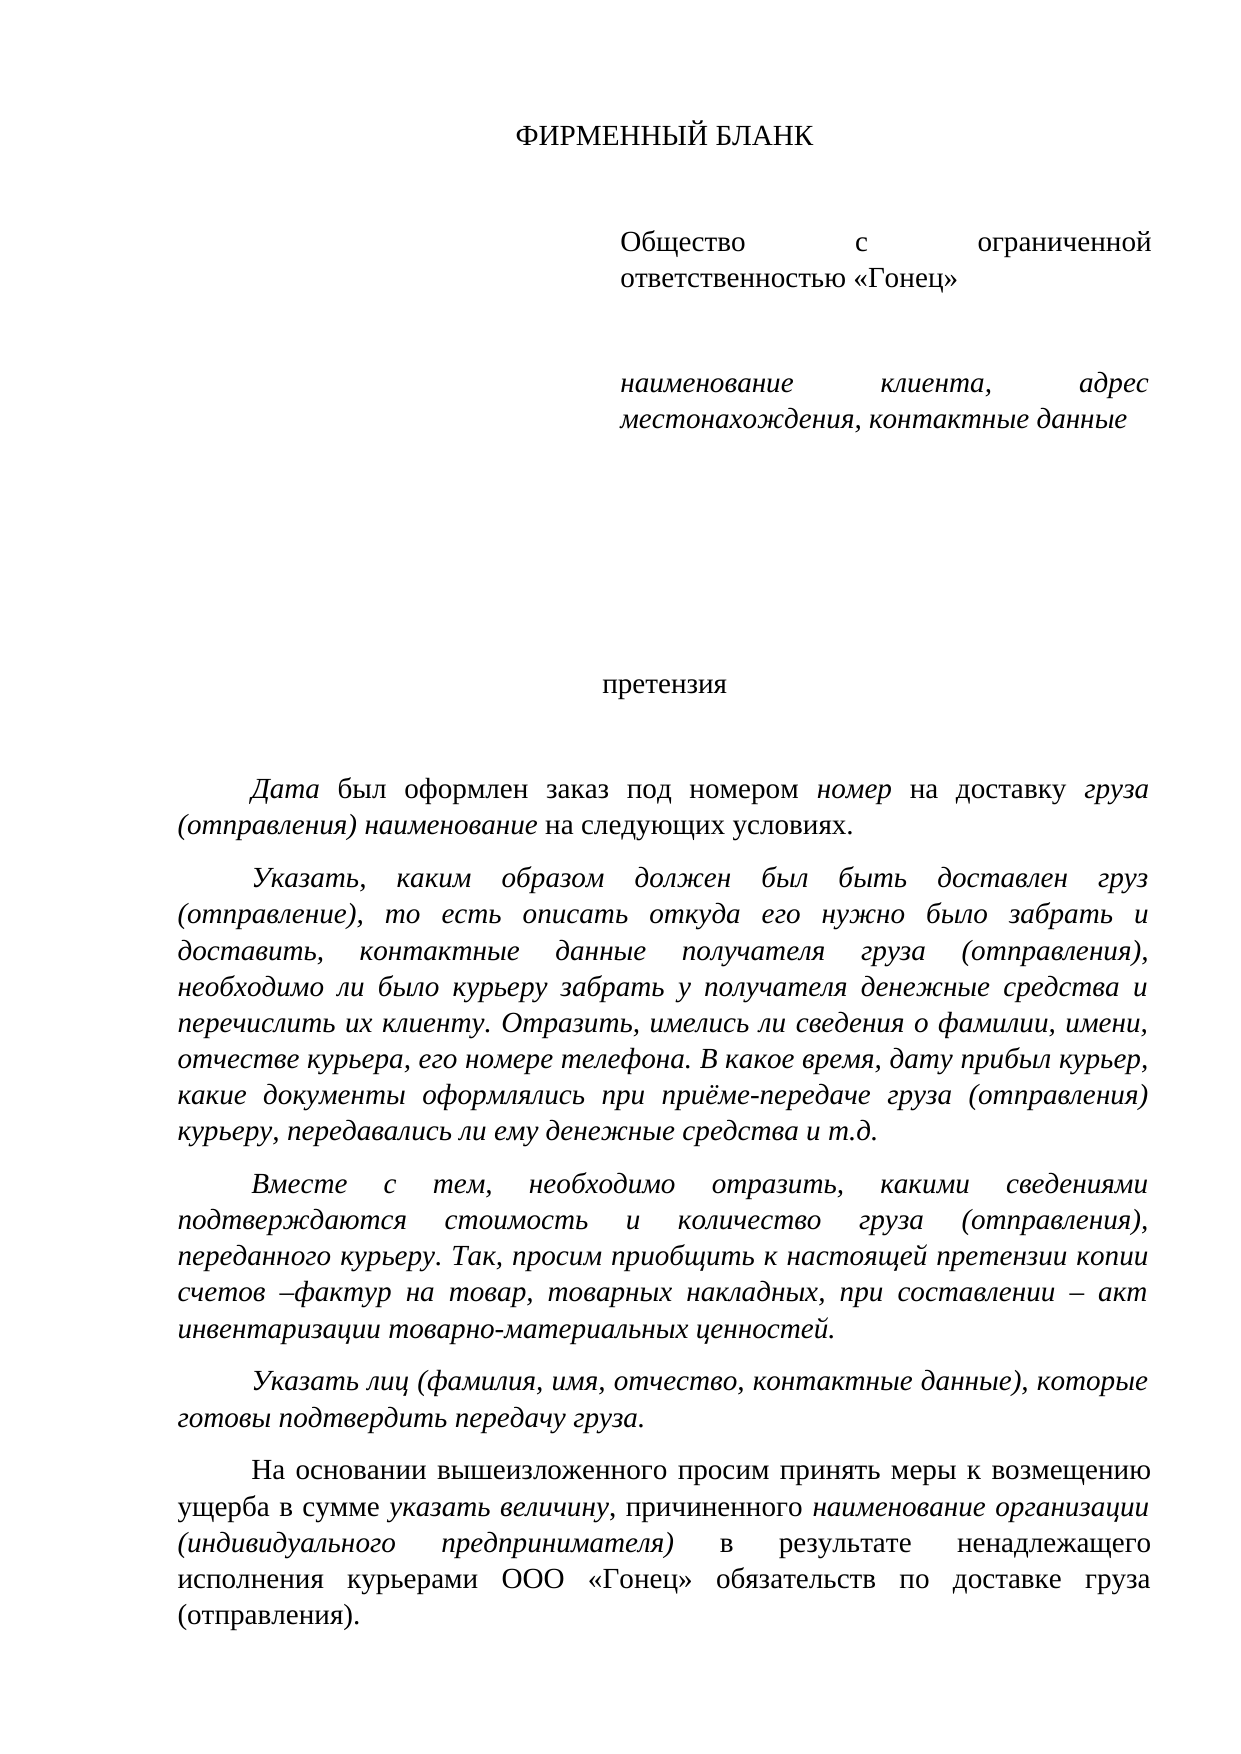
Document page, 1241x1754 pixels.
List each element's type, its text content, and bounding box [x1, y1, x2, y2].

text ФИРМЕННЫЙ БЛАНК [177, 118, 1152, 152]
text Общество с ограниченной ответственностью «Гонeц» [620, 224, 1152, 293]
text Дата был оформлен заказ под номером номер на доставку груза (отправления) наименование на следующих условиях. [177, 771, 1152, 841]
text На основании вышеизложенного просим принять меры к возмещению ущерба в сумме указать величину, причиненного наименование организации (индивидуального предпринимателя) в результате ненадлежащего исполнения курьерами ООО «Гонец» обязательств по доставке груза (отправления). [177, 1452, 1152, 1631]
text претензия [177, 666, 1152, 699]
text Вместе с тем, необходимо отразить, какими сведениями подтверждаются стоимость и количество груза (отправления), переданного курьеру. Так, просим приобщить к настоящей претензии копии счетов –фактур на товар, товарных накладных, при составлении – акт инвентаризации товарно-материальных ценностей. [177, 1166, 1152, 1344]
text Указать, каким образом должен был быть доставлен груз (отправление), то есть описать откуда его нужно было забрать и доставить, контактные данные получателя груза (отправления), необходимо ли было курьеру забрать у получателя денежные средства и перечислить их клиенту. Отразить, имелись ли сведения о фамилии, имени, отчестве курьера, его номере телефона. В какое время, дату прибыл курьер, какие документы оформлялись при приёме-передаче груза (отправления) курьеру, передавались ли ему денежные средства и т.д. [177, 860, 1152, 1147]
text наименование клиента, адрес местонахождения, контактные данные [620, 366, 1152, 435]
text Указать лиц (фамилия, имя, отчество, контактные данные), которые готовы подтвердить передачу груза. [177, 1363, 1152, 1433]
